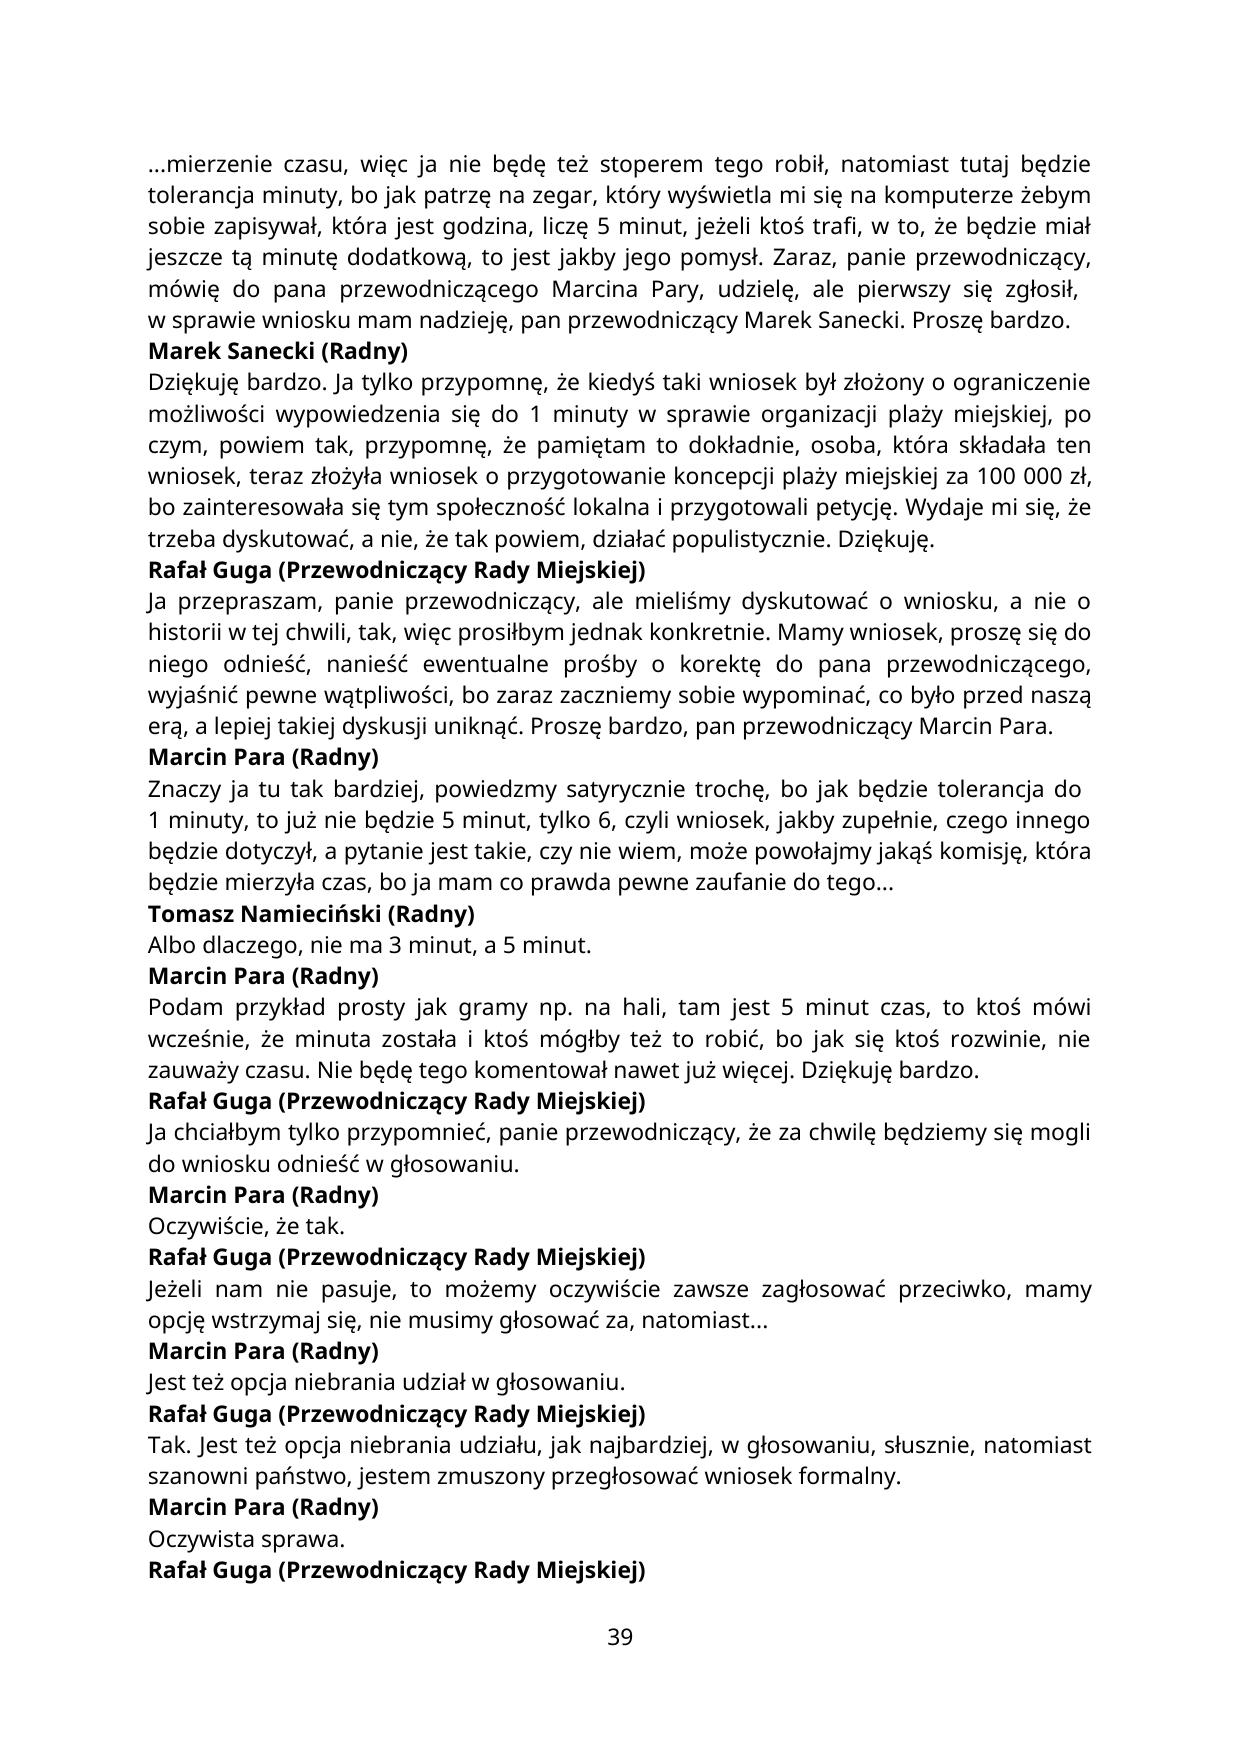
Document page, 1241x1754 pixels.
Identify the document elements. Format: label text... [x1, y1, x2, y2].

subtitle Rafał Guga (Przewodniczący Rady Miejskiej) [148, 1398, 1093, 1429]
subtitle Rafał Guga (Przewodniczący Rady Miejskiej) [148, 554, 1093, 585]
subtitle Marcin Para (Radny) [148, 960, 1093, 991]
text Tak. Jest też opcja niebrania udziału, jak najbardziej, w głosowaniu, słusznie, natomiast szanowni państwo, jestem zmuszony przegłosować wniosek formalny. [148, 1429, 1093, 1491]
text Dziękuję bardzo. Ja tylko przypomnę, że kiedyś taki wniosek był złożony o ograniczenie możliwości wypowiedzenia się do 1 minuty w sprawie organizacji plaży miejskiej, po czym, powiem tak, przypomnę, że pamiętam to dokładnie, osoba, która składała ten wniosek, teraz złożyła wniosek o przygotowanie koncepcji plaży miejskiej za 100 000 zł, bo zainteresowała się tym społeczność lokalna i przygotowali petycję. Wydaje mi się, że trzeba dyskutować, a nie, że tak powiem, działać populistycznie. Dziękuję. [148, 366, 1093, 554]
text Ja przepraszam, panie przewodniczący, ale mieliśmy dyskutować o wniosku, a nie o historii w tej chwili, tak, więc prosiłbym jednak konkretnie. Mamy wniosek, proszę się do niego odnieść, nanieść ewentualne prośby o korektę do pana przewodniczącego, wyjaśnić pewne wątpliwości, bo zaraz zaczniemy sobie wypominać, co było przed naszą erą, a lepiej takiej dyskusji uniknąć. Proszę bardzo, pan przewodniczący Marcin Para. [148, 585, 1093, 741]
subtitle Marcin Para (Radny) [148, 1491, 1093, 1523]
subtitle Rafał Guga (Przewodniczący Rady Miejskiej) [148, 1554, 1093, 1585]
text Oczywista sprawa. [148, 1523, 1093, 1554]
text Jest też opcja niebrania udział w głosowaniu. [148, 1366, 1093, 1398]
subtitle Marcin Para (Radny) [148, 741, 1093, 773]
subtitle Tomasz Namieciński (Radny) [148, 898, 1093, 929]
text Oczywiście, że tak. [148, 1210, 1093, 1241]
text Jeżeli nam nie pasuje, to możemy oczywiście zawsze zagłosować przeciwko, mamy opcję wstrzymaj się, nie musimy głosować za, natomiast... [148, 1273, 1093, 1335]
text Podam przykład prosty jak gramy np. na hali, tam jest 5 minut czas, to ktoś mówi wcześnie, że minuta została i ktoś mógłby też to robić, bo jak się ktoś rozwinie, nie zauważy czasu. Nie będę tego komentował nawet już więcej. Dziękuję bardzo. [148, 991, 1093, 1085]
text ...mierzenie czasu, więc ja nie będę też stoperem tego robił, natomiast tutaj będzie tolerancja minuty, bo jak patrzę na zegar, który wyświetla mi się na komputerze żebym sobie zapisywał, która jest godzina, liczę 5 minut, jeżeli ktoś trafi, w to, że będzie miał jeszcze tą minutę dodatkową, to jest jakby jego pomysł. Zaraz, panie przewodniczący, mówię do pana przewodniczącego Marcina Pary, udzielę, ale pierwszy się zgłosił, w sprawie wniosku mam nadzieję, pan przewodniczący Marek Sanecki. Proszę bardzo. [148, 148, 1093, 335]
subtitle Rafał Guga (Przewodniczący Rady Miejskiej) [148, 1085, 1093, 1116]
subtitle Marcin Para (Radny) [148, 1335, 1093, 1366]
subtitle Rafał Guga (Przewodniczący Rady Miejskiej) [148, 1241, 1093, 1273]
text Albo dlaczego, nie ma 3 minut, a 5 minut. [148, 929, 1093, 960]
text Ja chciałbym tylko przypomnieć, panie przewodniczący, że za chwilę będziemy się mogli do wniosku odnieść w głosowaniu. [148, 1116, 1093, 1179]
subtitle Marek Sanecki (Radny) [148, 335, 1093, 366]
text Znaczy ja tu tak bardziej, powiedzmy satyrycznie trochę, bo jak będzie tolerancja do 1 minuty, to już nie będzie 5 minut, tylko 6, czyli wniosek, jakby zupełnie, czego innego będzie dotyczył, a pytanie jest takie, czy nie wiem, może powołajmy jakąś komisję, która będzie mierzyła czas, bo ja mam co prawda pewne zaufanie do tego... [148, 773, 1093, 898]
subtitle Marcin Para (Radny) [148, 1179, 1093, 1210]
